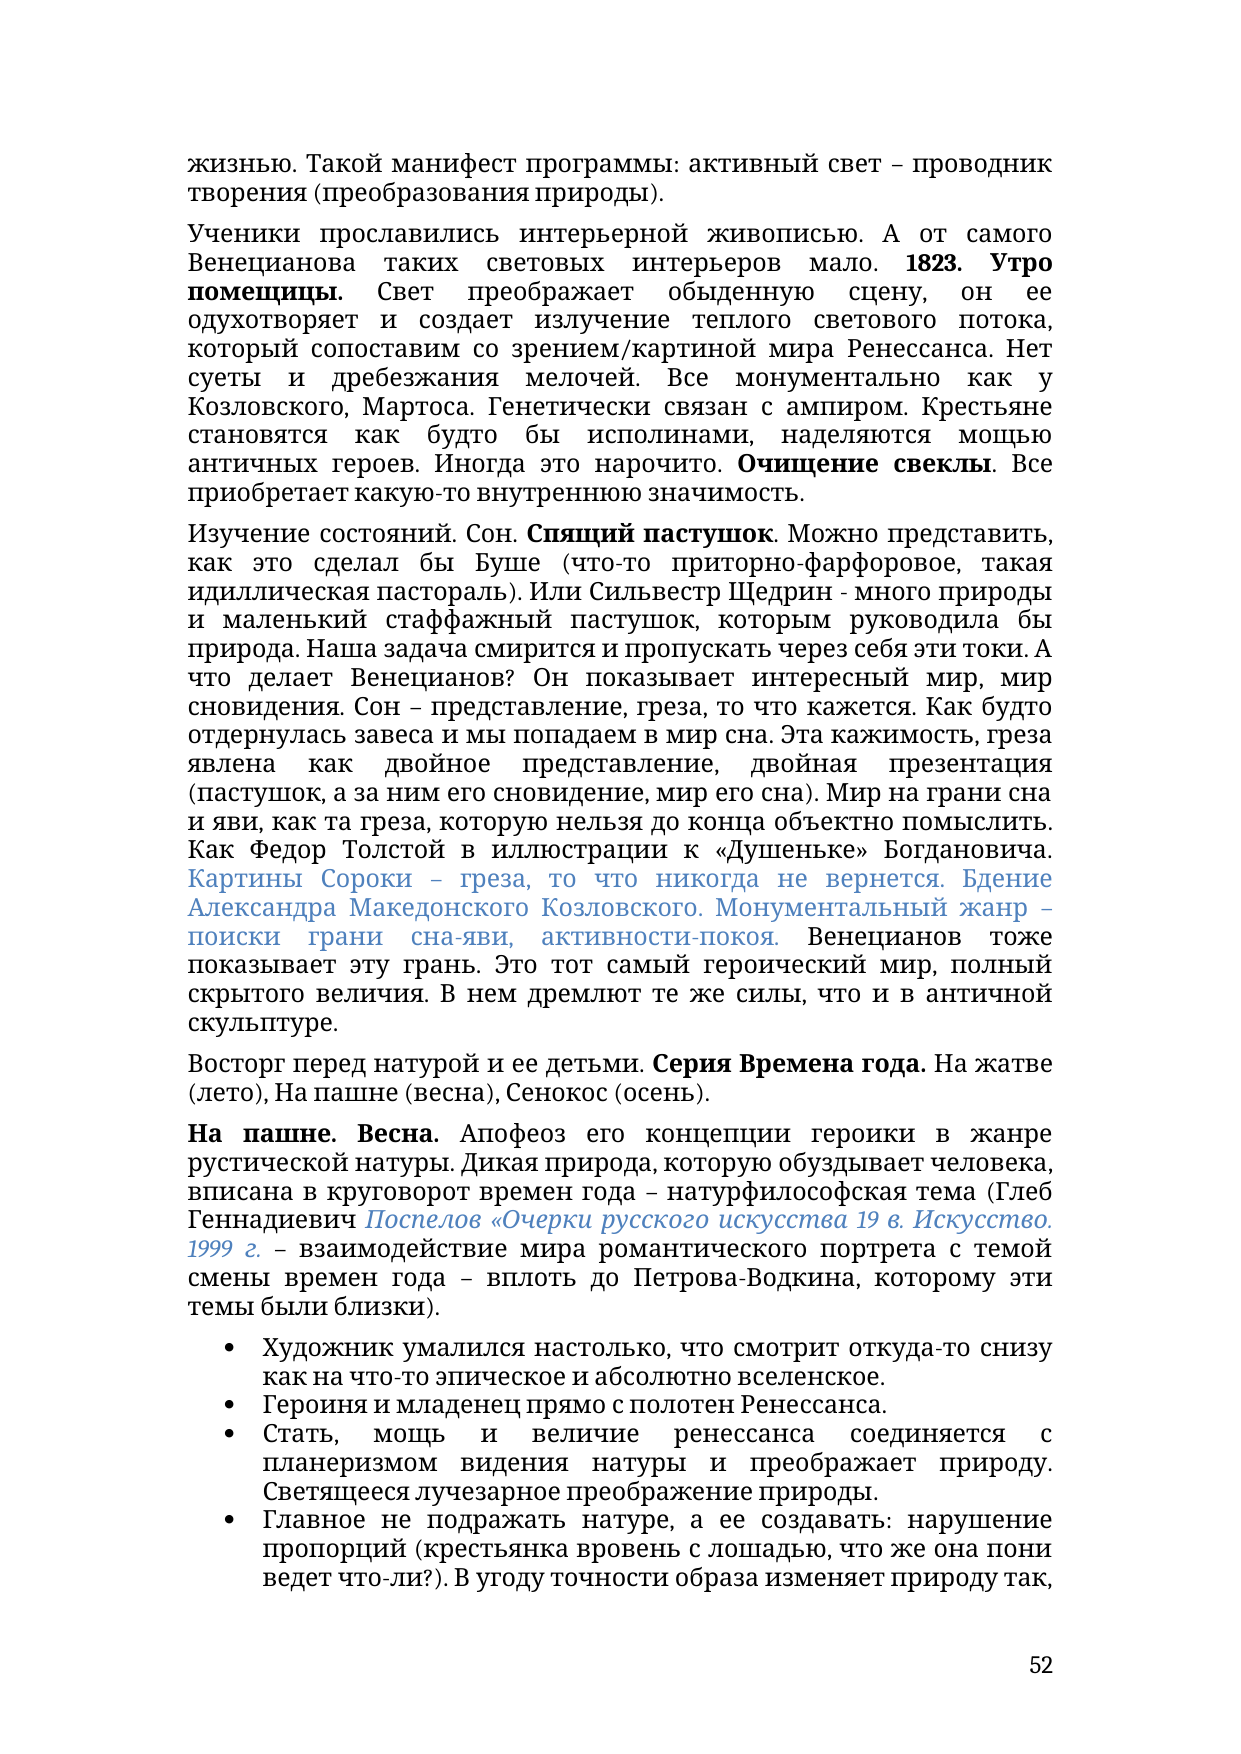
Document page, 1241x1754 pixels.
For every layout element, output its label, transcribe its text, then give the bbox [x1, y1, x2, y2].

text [187, 150, 1053, 207]
list Героиня и младенец прямо с полотен Ренессанса. [225, 1391, 1053, 1420]
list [225, 1506, 1053, 1592]
text Восторг перед натурой и ее детьми. Серия Времена года. На жатве (лето), На пашне (весна), Сенокос (осень). [187, 1050, 1053, 1107]
text На пашне. Весна. Апофеоз его концепции героики в жанре рустической натуры. Дикая природа, которую обуздывает человека, вписана в круговорот времен года – натурфилософская тема (Глеб Геннадиевич Поспелов «Очерки русского искусства 19 в. Искусство. 1999 г. – взаимодействие мира романтического портрета с темой смены времен года – вплоть до Петрова-Водкина, которому эти темы были близки). [187, 1120, 1053, 1321]
text Ученики прославились интерьерной живописью. А от самого Венецианова таких световых интерьеров мало. 1823. Утро помещицы. Свет преображает обыденную сцену, он ее одухотворяет и создает излучение теплого светового потока, который сопоставим со зрением/картиной мира Ренессанса. Нет суеты и дребезжания мелочей. Все монументально как у Козловского, Мартоса. Генетически связан с ампиром. Крестьяне становятся как будто бы исполинами, наделяются мощью античных героев. Иногда это нарочито. Очищение свеклы. Все приобретает какую-то внутреннюю значимость. [187, 220, 1053, 507]
text Изучение состояний. Сон. Спящий пастушок. Можно представить, как это сделал бы Буше (что-то приторно-фарфоровое, такая идиллическая пастораль). Или Сильвестр Щедрин - много природы и маленький стаффажный пастушок, которым руководила бы природа. Наша задача смирится и пропускать через себя эти токи. А что делает Венецианов? Он показывает интересный мир, мир сновидения. Сон – представление, греза, то что кажется. Как будто отдернулась завеса и мы попадаем в мир сна. Эта кажимость, греза явлена как двойное представление, двойная презентация (пастушок, а за ним его сновидение, мир его сна). Мир на грани сна и яви, как та греза, которую нельзя до конца объектно помыслить. Как Федор Толстой в иллюстрации к «Душеньке» Богдановича. Картины Сороки – греза, то что никогда не вернется. Бдение Александра Македонского Козловского. Монументальный жанр – поиски грани сна-яви, активности-покоя. Венецианов тоже показывает эту грань. Это тот самый героический мир, полный скрытого величия. В нем дремлют те же силы, что и в античной скульптуре. [187, 520, 1053, 1037]
list Стать, мощь и величие ренессанса соединяется с планеризмом видения натуры и преображает природу. Светящееся лучезарное преображение природы. [225, 1420, 1053, 1506]
list Художник умалился настолько, что смотрит откуда-то снизу как на что-то эпическое и абсолютно вселенское. [225, 1334, 1053, 1391]
